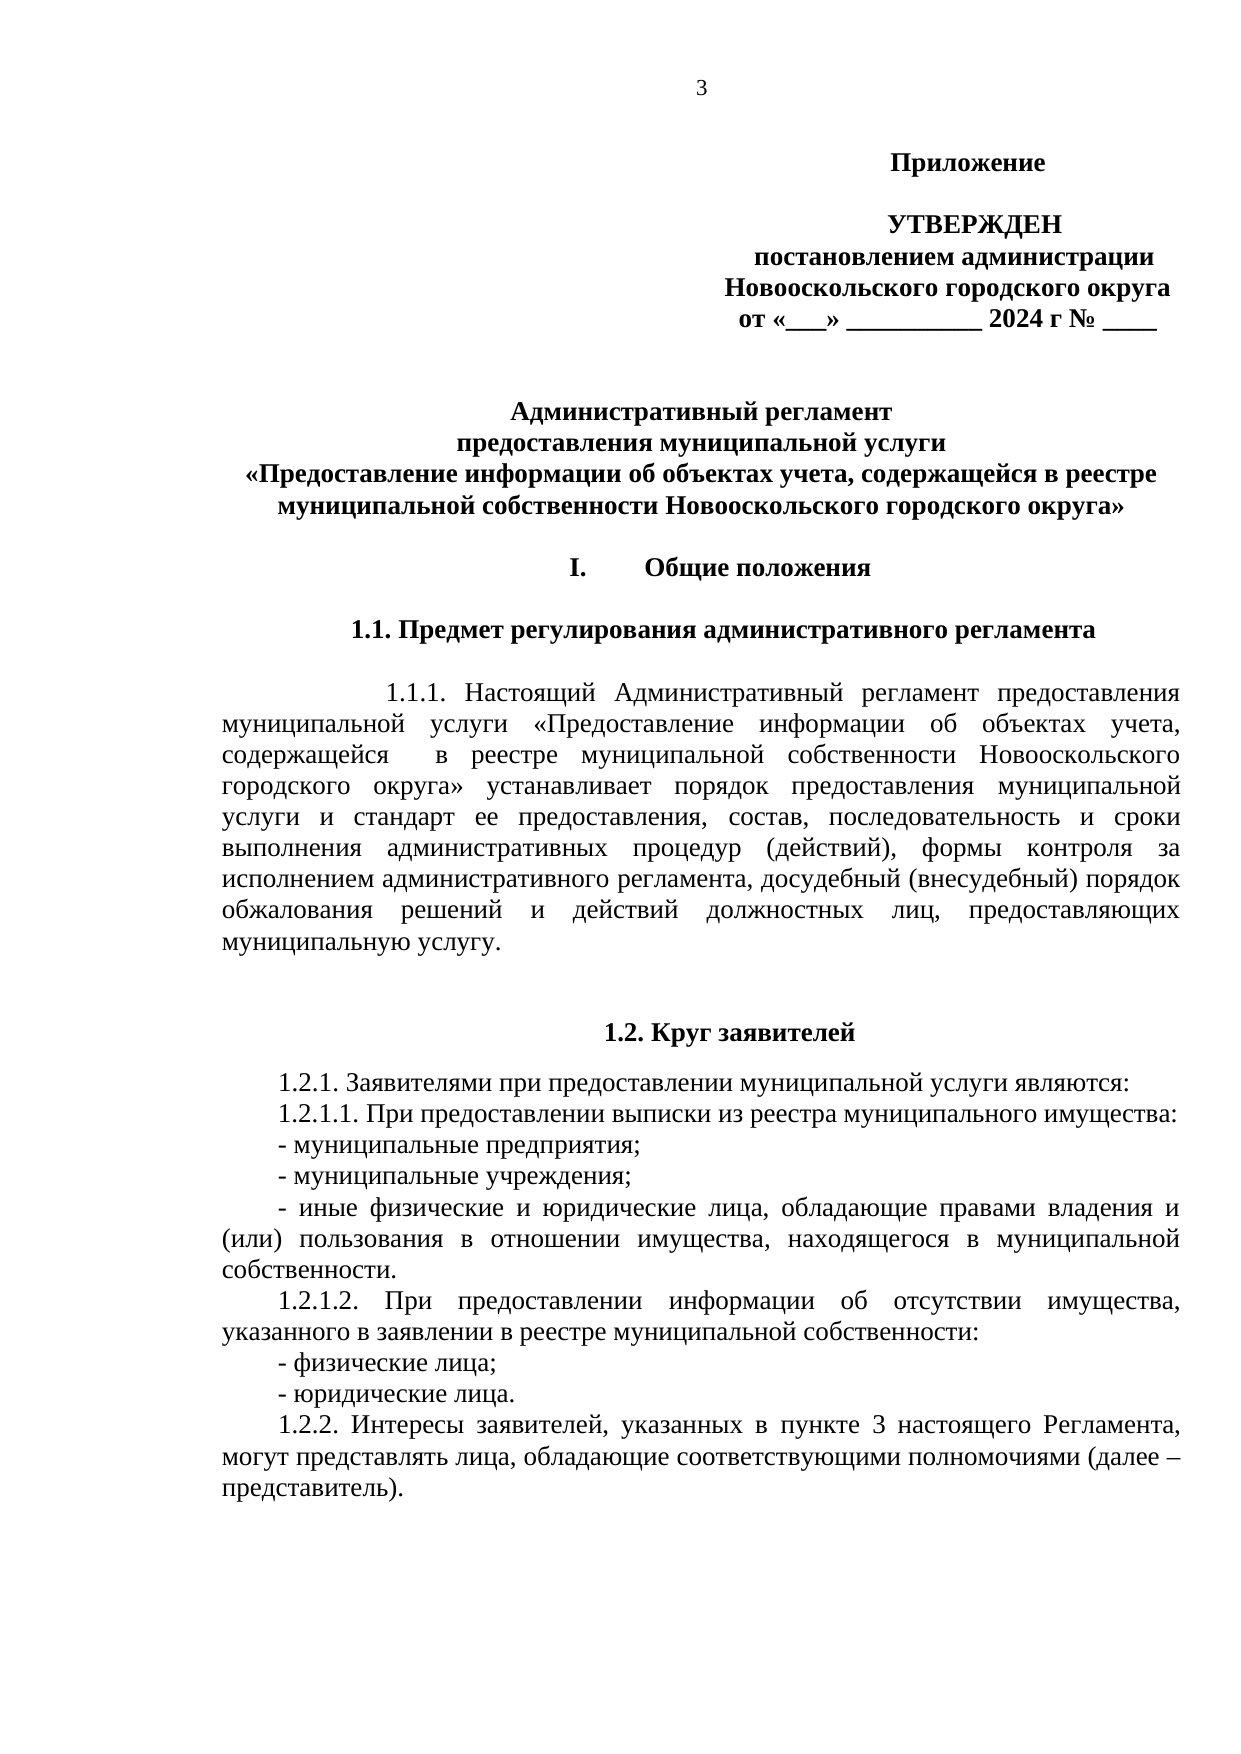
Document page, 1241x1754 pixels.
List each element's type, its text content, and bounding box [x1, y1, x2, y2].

text предоставления муниципальной услуги [222, 426, 1181, 458]
text «Предоставление информации об объектах учета, содержащейся в реестре муниципальной собственности Новооскольского городского округа» [222, 458, 1181, 520]
text 1.2. Круг заявителей [222, 1016, 1181, 1047]
text постановлением администрации [222, 239, 1181, 271]
text Новооскольского городского округа [222, 271, 1181, 302]
text - иные физические и юридические лица, обладающие правами владения и (или) пользования в отношении имущества, находящегося в муниципальной собственности. [222, 1191, 1181, 1284]
text УТВЕРЖДЕН [222, 208, 1181, 239]
text Административный регламент [222, 395, 1181, 426]
text 1.2.1.2. При предоставлении информации об отсутствии имущества, указанного в заявлении в реестре муниципальной собственности: [222, 1284, 1181, 1346]
list Общие положения [259, 551, 1181, 582]
text 1.2.2. Интересы заявителей, указанных в пункте 3 настоящего Регламента, могут представлять лица, обладающие соответствующими полномочиями (далее – представитель). [222, 1409, 1181, 1502]
text - муниципальные учреждения; [222, 1159, 1181, 1191]
text 1.2.1. Заявителями при предоставлении муниципальной услуги являются: [222, 1066, 1181, 1097]
text 1.1. Предмет регулирования административного регламента [222, 613, 1181, 644]
text от «___» __________ 2024 г № ____ [222, 302, 1181, 333]
text - юридические лица. [222, 1377, 1181, 1409]
text 1.2.1.1. При предоставлении выписки из реестра муниципального имущества: [222, 1097, 1181, 1128]
text - физические лица; [222, 1346, 1181, 1377]
text 1.1.1. Настоящий Административный регламент предоставления муниципальной услуги «Предоставление информации об объектах учета, содержащейся в реестре муниципальной собственности Новооскольского городского округа» устанавливает порядок предоставления муниципальной услуги и стандарт ее предоставления, состав, последовательность и сроки выполнения административных процедур (действий), формы контроля за исполнением административного регламента, досудебный (внесудебный) порядок обжалования решений и действий должностных лиц, предоставляющих муниципальную услугу. [222, 676, 1181, 956]
text Приложение [222, 146, 1181, 177]
text - муниципальные предприятия; [222, 1128, 1181, 1159]
